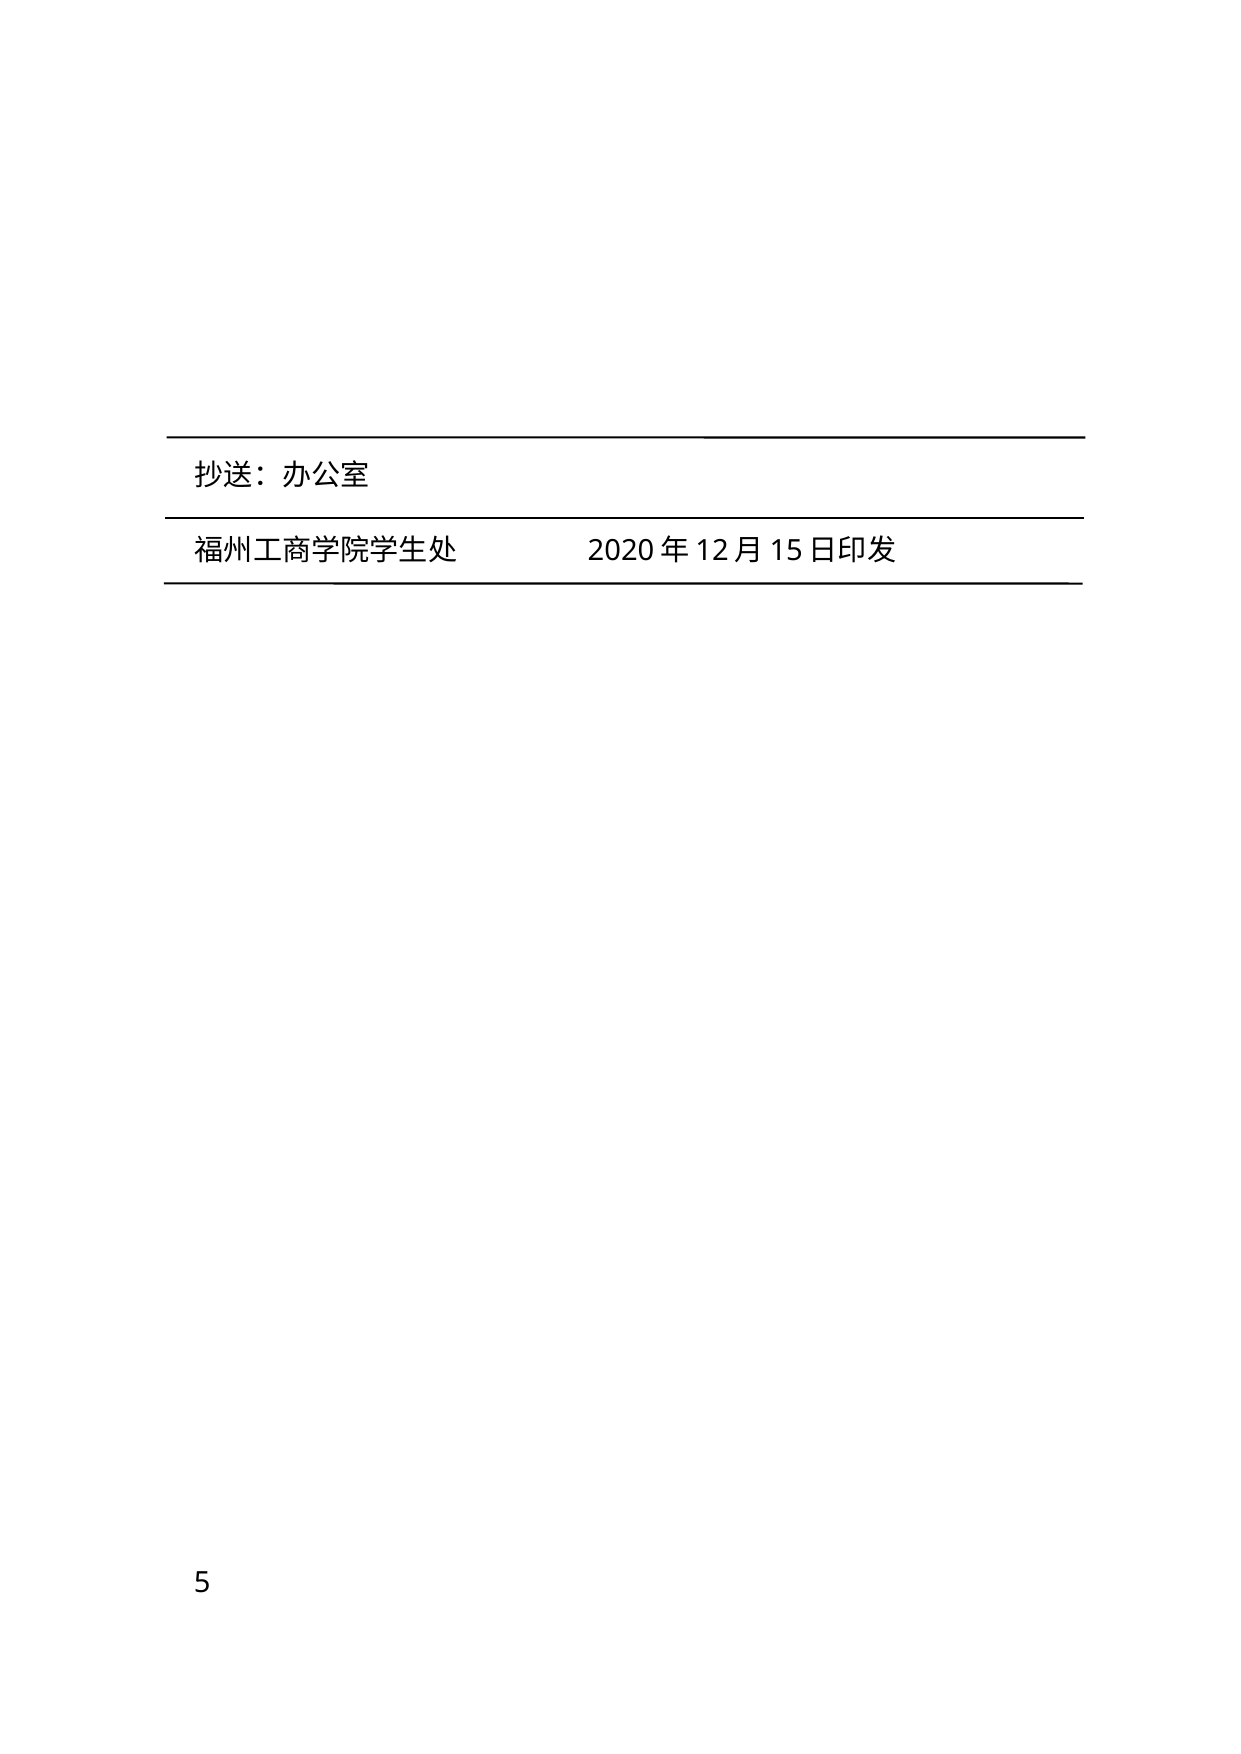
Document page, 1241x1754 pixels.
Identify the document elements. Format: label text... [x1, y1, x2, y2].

text 抄送：办公室 [165, 435, 1087, 510]
text 福州工商学院学生处 2020年12月15日印发 [165, 510, 1087, 585]
